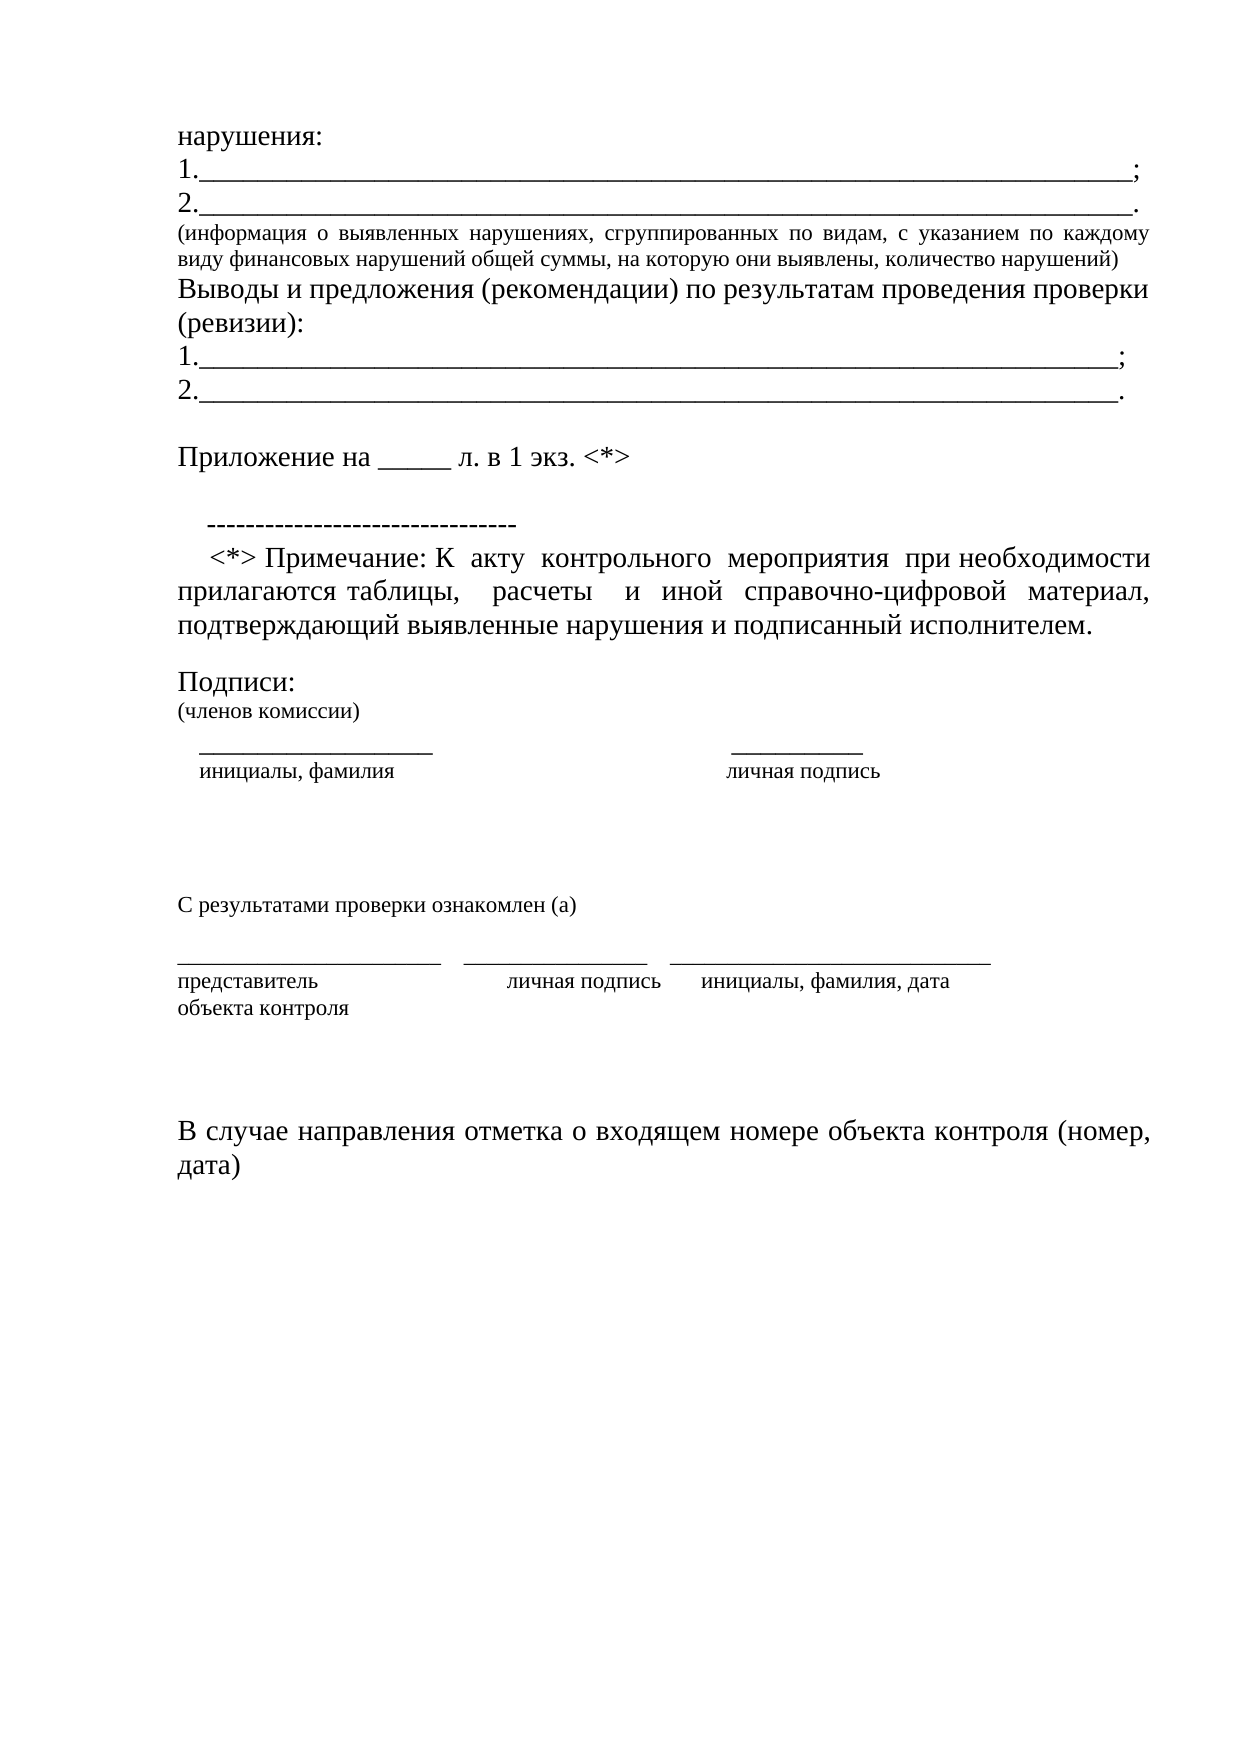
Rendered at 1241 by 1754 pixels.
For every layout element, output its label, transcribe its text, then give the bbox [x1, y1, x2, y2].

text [177, 118, 1152, 152]
text инициалы, фамилия личная подпись [177, 757, 1152, 784]
text 2._______________________________________________________________. [177, 372, 1152, 406]
text 2.________________________________________________________________. [177, 185, 1152, 219]
text (ревизии): [177, 305, 1152, 338]
text ________________ _________ [177, 724, 1152, 757]
text Выводы и предложения (рекомендации) по результатам проведения проверки [177, 271, 1152, 305]
text 1._______________________________________________________________; [177, 338, 1152, 372]
text С результатами проверки ознакомлен (а) [177, 891, 1152, 917]
text Приложение на _____ л. в 1 экз. <*> [177, 439, 1152, 473]
text 1.________________________________________________________________; [177, 152, 1152, 185]
text _______________________ ________________ ____________________________ [177, 941, 1152, 967]
text Подписи: [177, 664, 1152, 698]
text -------------------------------- [177, 506, 1152, 540]
text В случае направления отметка о входящем номере объекта контроля (номер, дата) [177, 1113, 1152, 1181]
text представитель личная подпись инициалы, фамилия, дата [177, 967, 1152, 994]
text (информация о выявленных нарушениях, сгруппированных по видам, с указанием по каждому виду финансовых нарушений общей суммы, на которую они выявлены, количество нарушений) [177, 219, 1152, 271]
text объекта контроля [177, 994, 1152, 1020]
text (членов комиссии) [177, 698, 1152, 724]
text <*> Примечание: К акту контрольного мероприятия при необходимости прилагаются таблицы, расчеты и иной справочно-цифровой материал, подтверждающий выявленные нарушения и подписанный исполнителем. [177, 540, 1152, 640]
